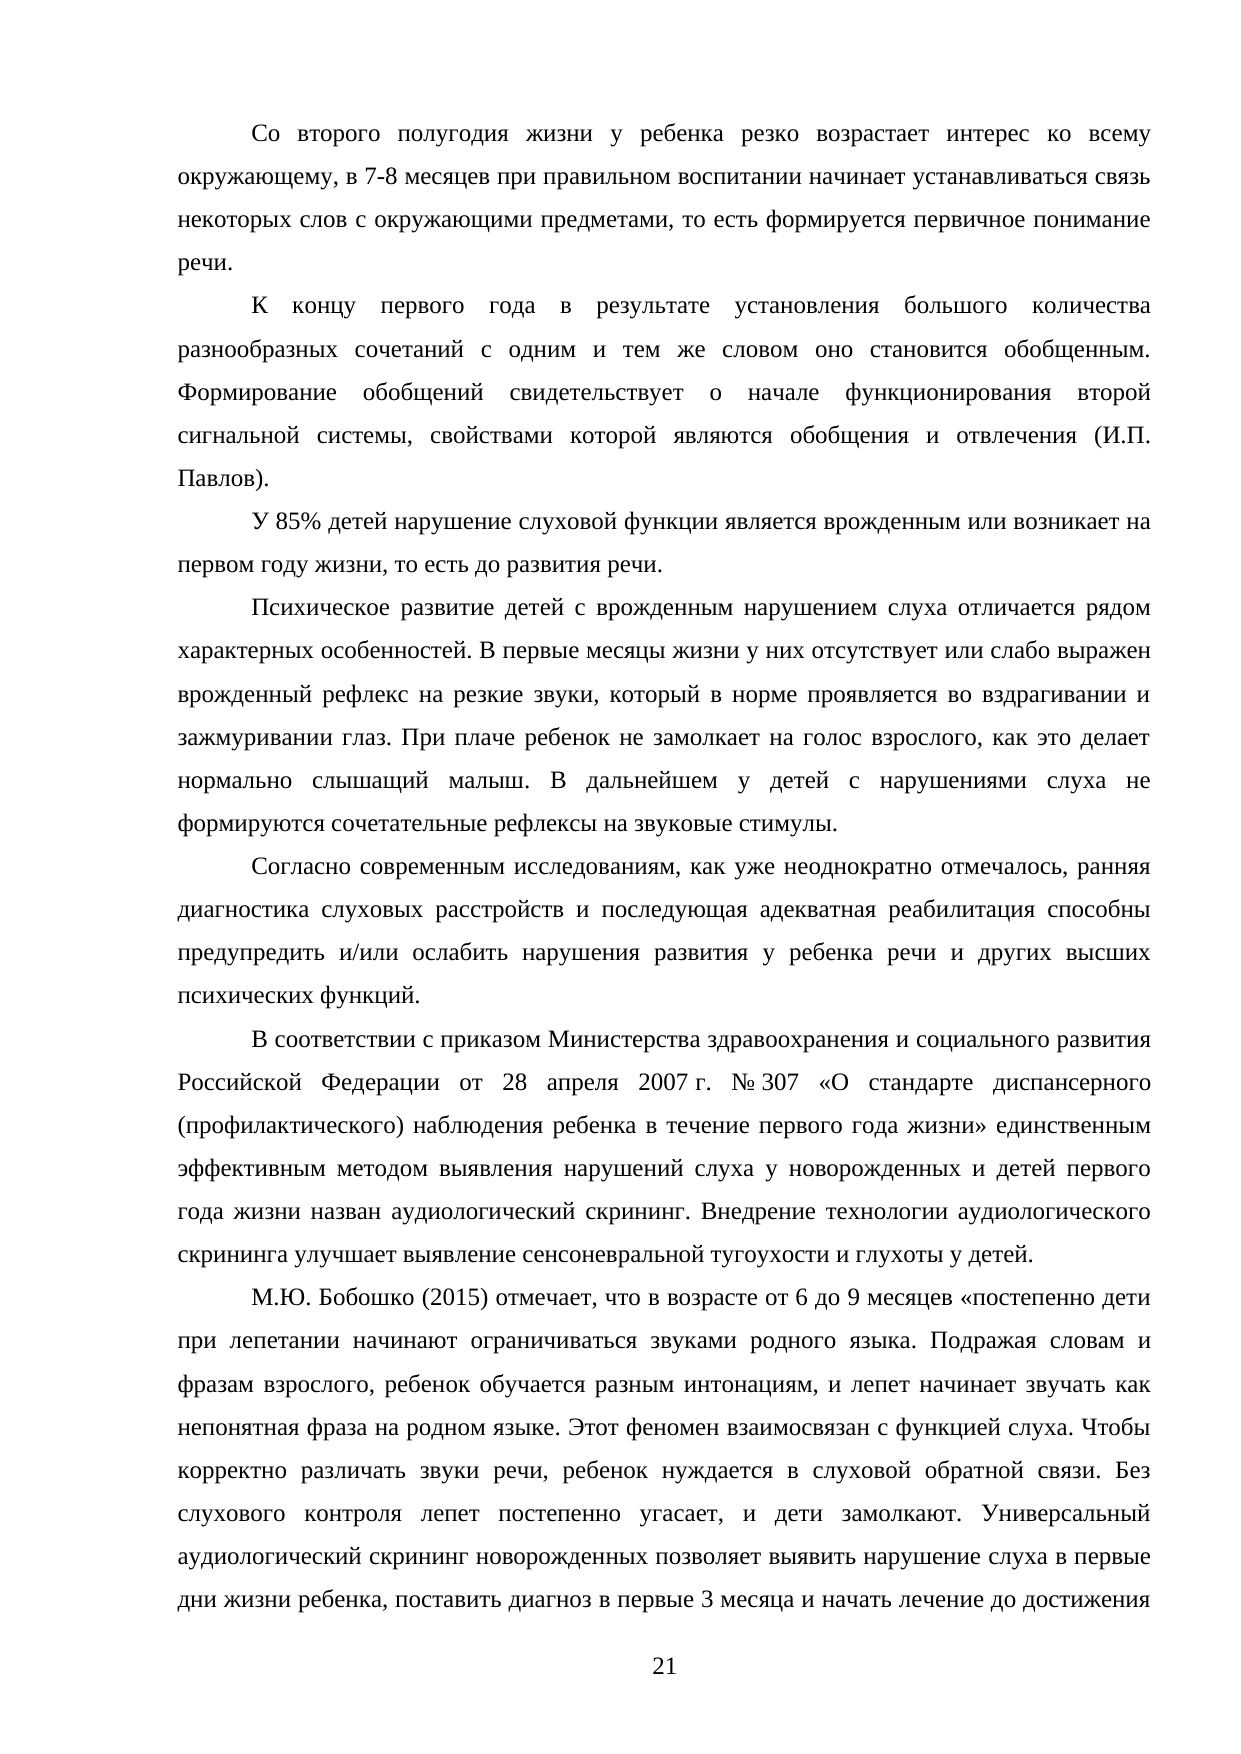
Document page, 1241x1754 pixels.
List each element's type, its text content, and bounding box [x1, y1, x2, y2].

text У 85% детей нарушение слуховой функции является врожденным или возникает на первом году жизни, то есть до развития речи. [177, 506, 1152, 578]
text Психическое развитие детей с врожденным нарушением слуха отличается рядом характерных особенностей. В первые месяцы жизни у них отсутствует или слабо выражен врожденный рефлекс на резкие звуки, который в норме проявляется во вздрагивании и зажмуривании глаз. При плаче ребенок не замолкает на голос взрослого, как это делает нормально слышащий малыш. В дальнейшем у детей с нарушениями слуха не формируются сочетательные рефлексы на звуковые стимулы. [177, 592, 1152, 837]
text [177, 1282, 1152, 1613]
text К концу первого года в результате установления большого количества разнообразных сочетаний с одним и тем же словом оно становится обобщенным. Формирование обобщений свидетельствует о начале функционирования второй сигнальной системы, свойствами которой являются обобщения и отвлечения (И.П. Павлов). [177, 291, 1152, 492]
text Со второго полугодия жизни у ребенка резко возрастает интерес ко всему окружающему, в 7-8 месяцев при правильном воспитании начинает устанавливаться связь некоторых слов с окружающими предметами, то есть формируется первичное понимание речи. [177, 118, 1152, 276]
text Согласно современным исследованиям, как уже неоднократно отмечалось, ранняя диагностика слуховых расстройств и последующая адекватная реабилитация способны предупредить и/или ослабить нарушения развития у ребенка речи и других высших психических функций. [177, 851, 1152, 1009]
text В соответствии с приказом Министерства здравоохранения и социального развития Российской Федерации от 28 апреля 2007 г. № 307 «О стандарте диспансерного (профилактического) наблюдения ребенка в течение первого года жизни» единственным эффективным методом выявления нарушений слуха у новорожденных и детей первого года жизни назван аудиологический скрининг. Внедрение технологии аудиологического скрининга улучшает выявление сенсоневральной тугоухости и глухоты у детей. [177, 1024, 1152, 1268]
